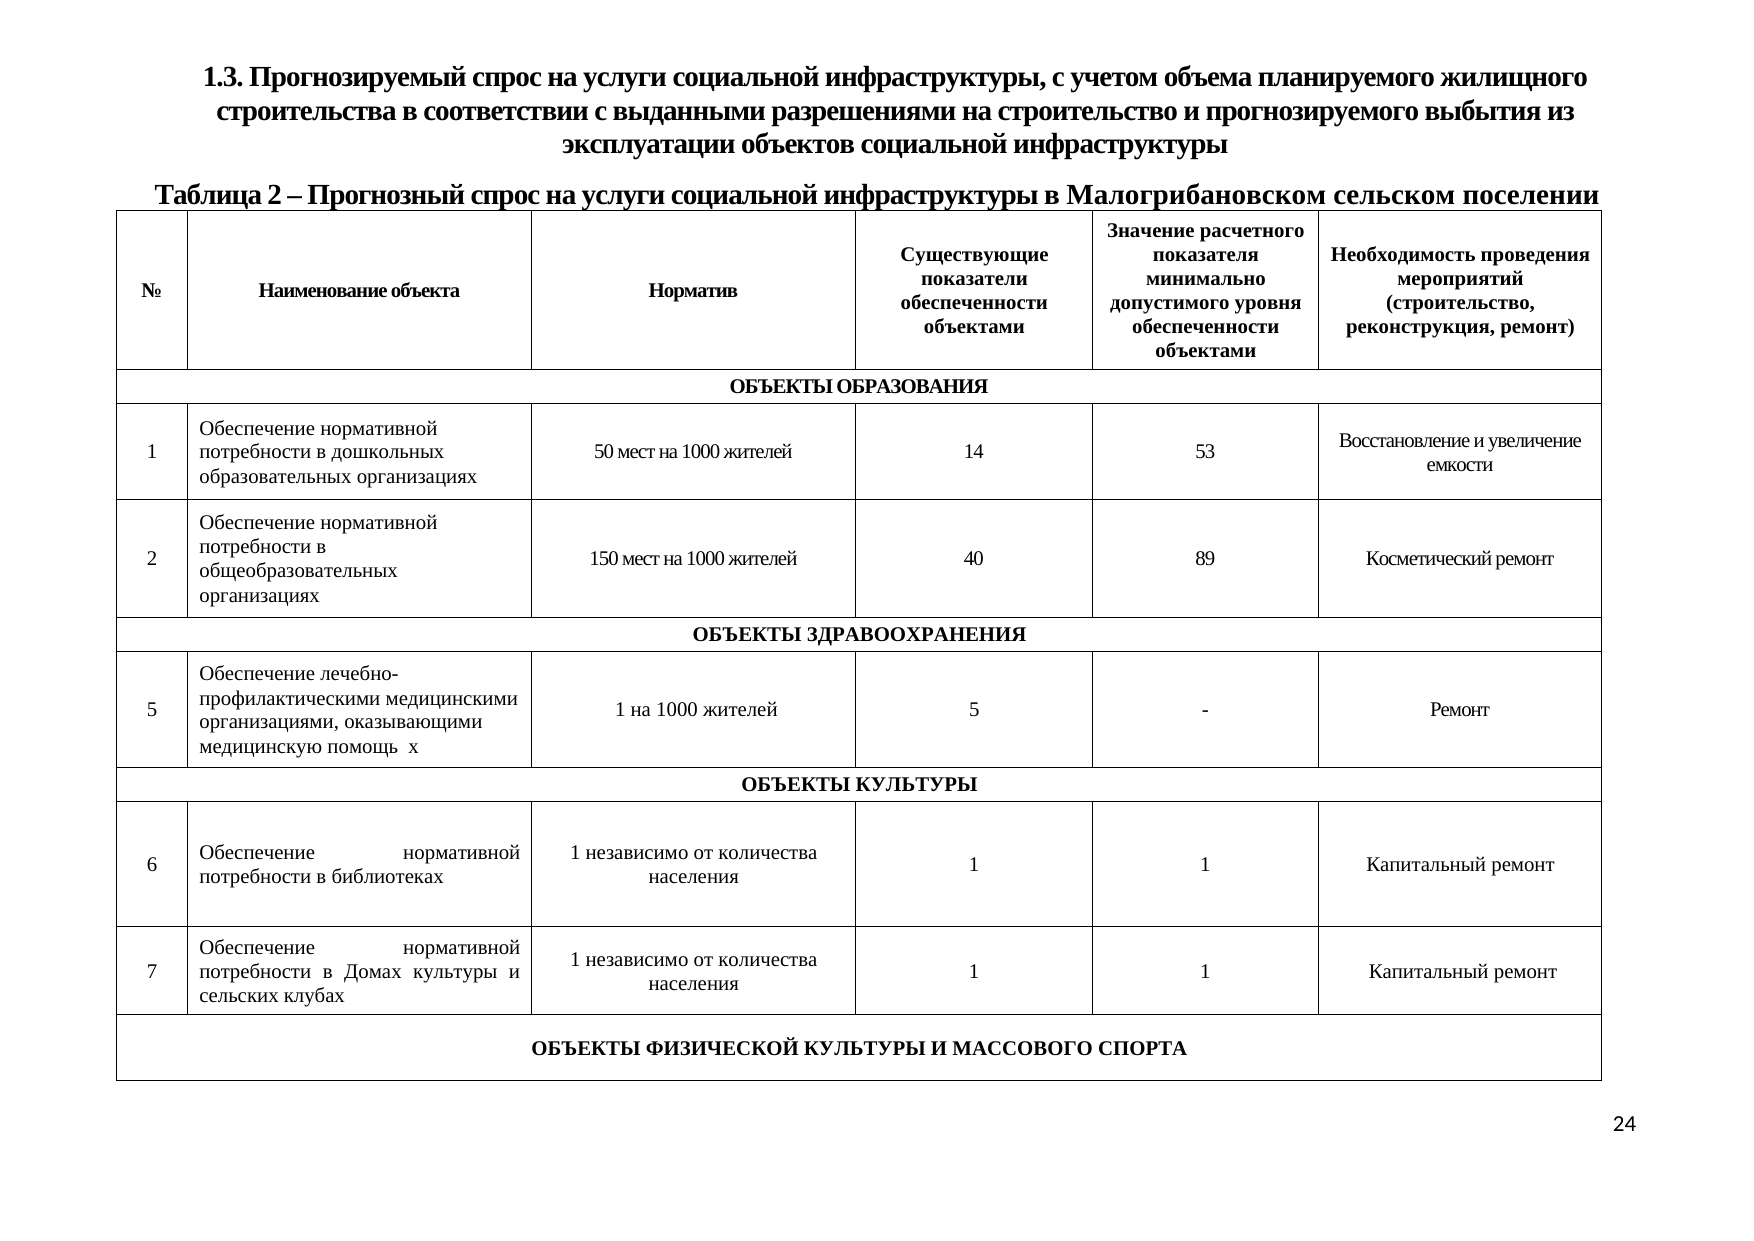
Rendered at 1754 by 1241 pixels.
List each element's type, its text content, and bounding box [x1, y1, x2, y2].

table_cell 14 [856, 404, 1092, 499]
table_cell 1 независимо от количества населения [532, 802, 855, 926]
table_cell 50 мест на 1000 жителей [532, 404, 855, 499]
text Таблица 2 – Прогнозный спрос на услуги социальной инфраструктуры в Малогрибановском сельском поселении [118, 177, 1636, 210]
table_cell ОБЪЕКТЫ ФИЗИЧЕСКОЙ КУЛЬТУРЫ И МАССОВОГО СПОРТА [117, 1015, 1601, 1080]
table_cell Косметический ремонт [1319, 500, 1601, 617]
table_cell Обеспечение нормативной потребности в общеобразовательных организациях [188, 500, 531, 617]
table_cell 2 [117, 500, 187, 617]
table_cell 1 на 1000 жителей [532, 652, 855, 767]
table_cell 1 [117, 404, 187, 499]
table_header Необходимость проведения мероприятий (строительство, реконструкция, ремонт) [1319, 211, 1601, 369]
table_cell Обеспечение нормативной потребности в дошкольных образовательных организациях [188, 404, 531, 499]
table_header Наименование объекта [188, 211, 531, 369]
table_cell Капитальный ремонт [1319, 927, 1601, 1014]
table_cell Обеспечение лечебно-профилактическими медицинскими организациями, оказывающими медицинскую помощь х [188, 652, 531, 767]
table_cell 5 [856, 652, 1092, 767]
table_header Существующие показатели обеспеченности объектами [856, 211, 1092, 369]
table_cell 1 независимо от количества населения [532, 927, 855, 1014]
table_cell Капитальный ремонт [1319, 802, 1601, 926]
table_cell ОБЪЕКТЫ ЗДРАВООХРАНЕНИЯ [117, 618, 1601, 651]
text 1.3. Прогнозируемый спрос на услуги социальной инфраструктуры, с учетом объема планируемого жилищного строительства в соответствии с выданными разрешениями на строительство и прогнозируемого выбытия из эксплуатации объектов социальной инфраструктуры [156, 59, 1635, 160]
table_cell 1 [856, 802, 1092, 926]
table_cell 150 мест на 1000 жителей [532, 500, 855, 617]
table_cell 40 [856, 500, 1092, 617]
table_cell 1 [1093, 927, 1318, 1014]
table_cell 6 [117, 802, 187, 926]
table_header Норматив [532, 211, 855, 369]
table_cell 53 [1093, 404, 1318, 499]
table_cell Обеспечение нормативной потребности в библиотеках [188, 802, 531, 926]
table_header № [117, 211, 187, 369]
table_header Значение расчетного показателя минимально допустимого уровня обеспеченности объектами [1093, 211, 1318, 369]
table_cell 89 [1093, 500, 1318, 617]
table_cell Ремонт [1319, 652, 1601, 767]
table_cell Обеспечение нормативной потребности в Домах культуры и сельских клубах [188, 927, 531, 1014]
table_cell Восстановление и увеличение емкости [1319, 404, 1601, 499]
table_cell 5 [117, 652, 187, 767]
table_cell ОБЪЕКТЫ ОБРАЗОВАНИЯ [117, 370, 1601, 403]
table_cell 7 [117, 927, 187, 1014]
table_cell 1 [856, 927, 1092, 1014]
table_cell 1 [1093, 802, 1318, 926]
table_cell - [1093, 652, 1318, 767]
table_cell ОБЪЕКТЫ КУЛЬТУРЫ [117, 768, 1601, 801]
